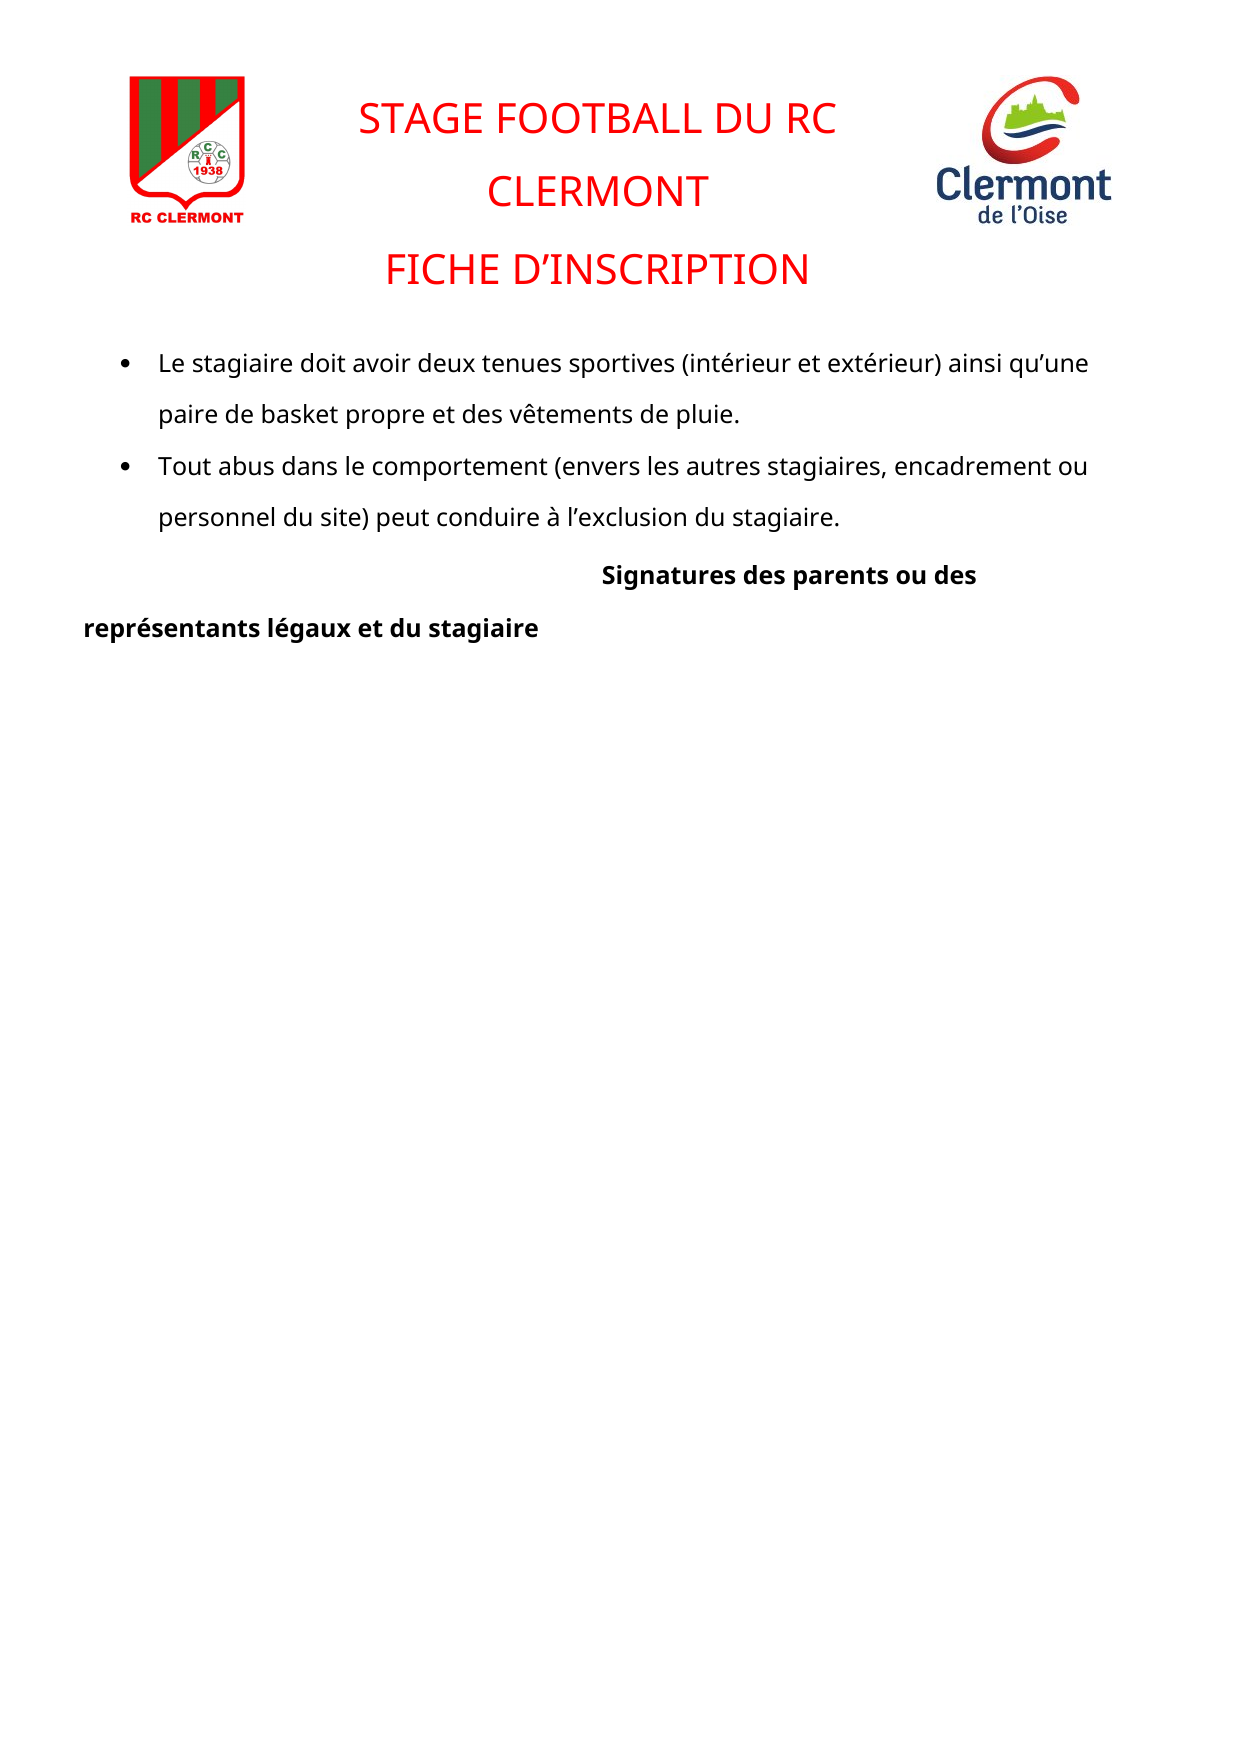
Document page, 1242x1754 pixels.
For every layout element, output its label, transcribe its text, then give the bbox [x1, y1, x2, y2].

list Le stagiaire doit avoir deux tenues sportives (intérieur et extérieur) ainsi qu’une paire de basket propre et des vêtements de pluie. [121, 346, 1156, 431]
picture [936, 75, 1113, 226]
list Tout abus dans le comportement (envers les autres stagiaires, encadrement ou personnel du site) peut conduire à l’exclusion du stagiaire. [121, 448, 1156, 533]
text Signatures des parents ou des représentants légaux et du stagiaire [83, 558, 1156, 645]
picture [127, 75, 247, 226]
